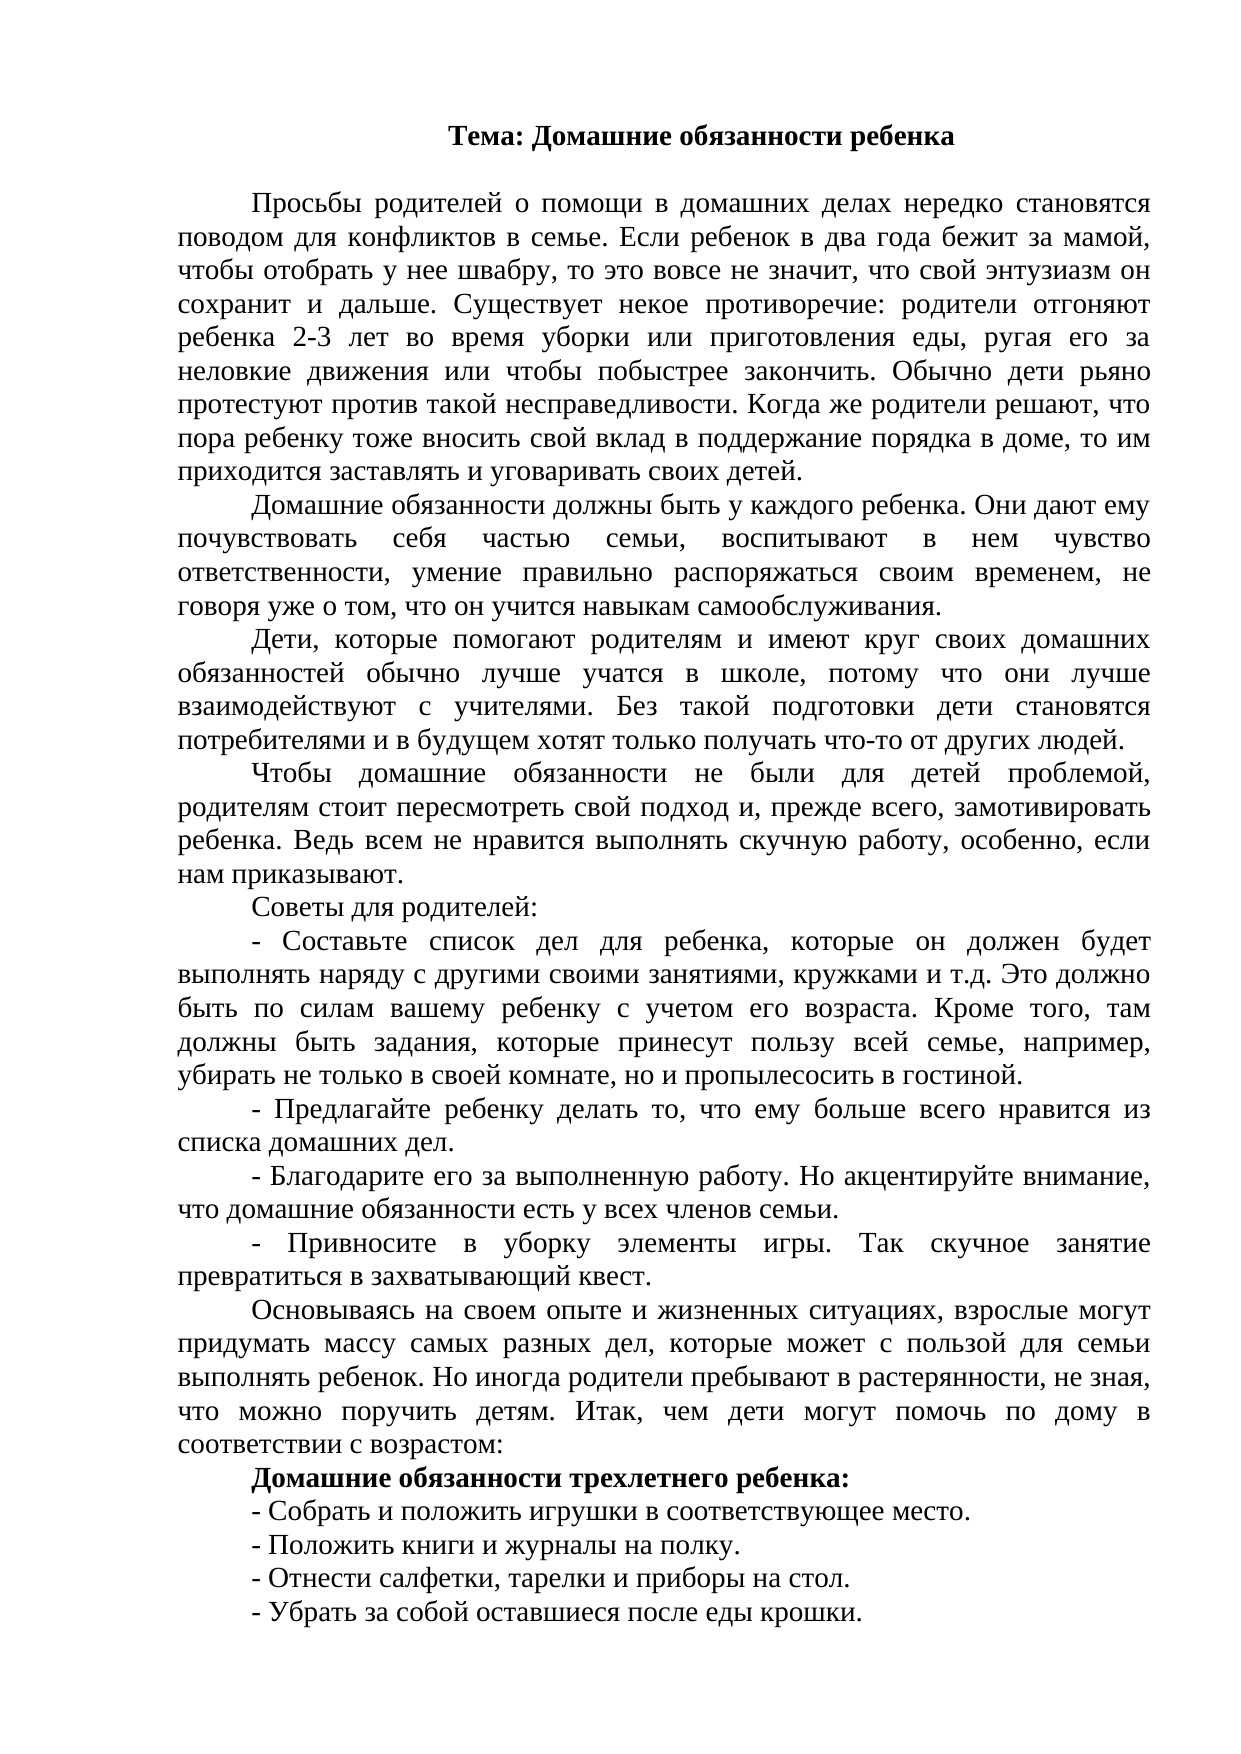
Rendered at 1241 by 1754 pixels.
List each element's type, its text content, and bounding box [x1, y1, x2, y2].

text - Привносите в уборку элементы игры. Так скучное занятие превратиться в захватывающий квест. [177, 1225, 1152, 1292]
text - Положить книги и журналы на полку. [177, 1527, 1152, 1560]
text Чтобы домашние обязанности не были для детей проблемой, родителям стоит пересмотреть свой подход и, прежде всего, замотивировать ребенка. Ведь всем не нравится выполнять скучную работу, особенно, если нам приказывают. [177, 755, 1152, 889]
text Тема: Домашние обязанности ребенка [177, 118, 1152, 152]
text Домашние обязанности трехлетнего ребенка: [177, 1460, 1152, 1493]
text Дети, которые помогают родителям и имеют круг своих домашних обязанностей обычно лучше учатся в школе, потому что они лучше взаимодействуют с учителями. Без такой подготовки дети становятся потребителями и в будущем хотят только получать что-то от других людей. [177, 621, 1152, 755]
text - Предлагайте ребенку делать то, что ему больше всего нравится из списка домашних дел. [177, 1091, 1152, 1158]
text - Убрать за собой оставшиеся после еды крошки. [177, 1594, 1152, 1627]
text - Благодарите его за выполненную работу. Но акцентируйте внимание, что домашние обязанности есть у всех членов семьи. [177, 1158, 1152, 1225]
text Просьбы родителей о помощи в домашних делах нередко становятся поводом для конфликтов в семье. Если ребенок в два года бежит за мамой, чтобы отобрать у нее швабру, то это вовсе не значит, что свой энтузиазм он сохранит и дальше. Существует некое противоречие: родители отгоняют ребенка 2-3 лет во время уборки или приготовления еды, ругая его за неловкие движения или чтобы побыстрее закончить. Обычно дети рьяно протестуют против такой несправедливости. Когда же родители решают, что пора ребенку тоже вносить свой вклад в поддержание порядка в доме, то им приходится заставлять и уговаривать своих детей. [177, 185, 1152, 487]
text - Собрать и положить игрушки в соответствующее место. [177, 1493, 1152, 1527]
text - Составьте список дел для ребенка, которые он должен будет выполнять наряду с другими своими занятиями, кружками и т.д. Это должно быть по силам вашему ребенку с учетом его возраста. Кроме того, там должны быть задания, которые принесут пользу всей семье, например, убирать не только в своей комнате, но и пропылесосить в гостиной. [177, 923, 1152, 1091]
text - Отнести салфетки, тарелки и приборы на стол. [177, 1560, 1152, 1594]
text Основываясь на своем опыте и жизненных ситуациях, взрослые могут придумать массу самых разных дел, которые может с пользой для семьи выполнять ребенок. Но иногда родители пребывают в растерянности, не зная, что можно поручить детям. Итак, чем дети могут помочь по дому в соответствии с возрастом: [177, 1292, 1152, 1460]
text Советы для родителей: [177, 889, 1152, 923]
text Домашние обязанности должны быть у каждого ребенка. Они дают ему почувствовать себя частью семьи, воспитывают в нем чувство ответственности, умение правильно распоряжаться своим временем, не говоря уже о том, что он учится навыкам самообслуживания. [177, 487, 1152, 621]
